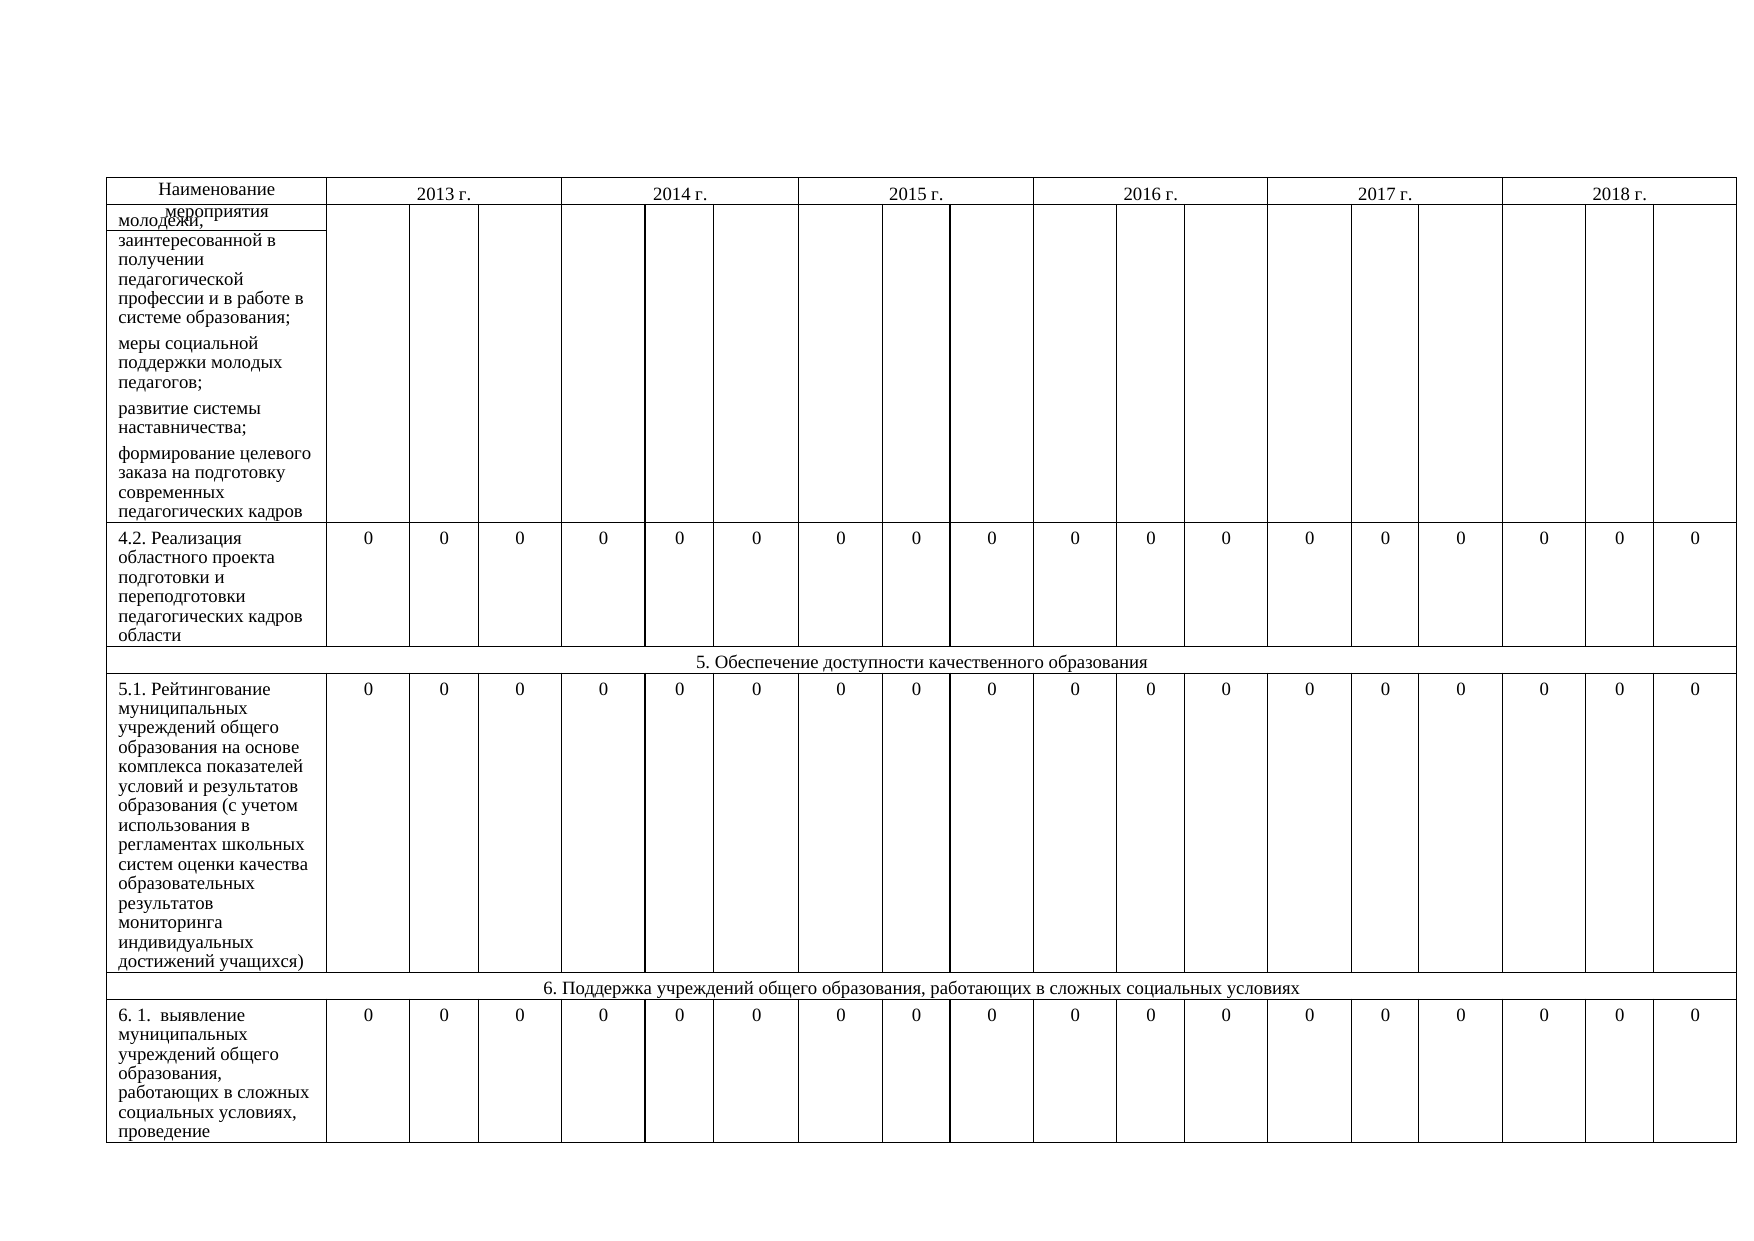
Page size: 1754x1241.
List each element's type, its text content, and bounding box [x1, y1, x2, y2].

table_cell 0 [1503, 523, 1585, 646]
table_cell 0 [1352, 523, 1418, 646]
table_cell 0 [1654, 1000, 1736, 1142]
table_cell 0 [646, 523, 713, 646]
table_cell 0 [646, 1000, 713, 1142]
table_cell 0 [1419, 205, 1502, 522]
table_cell 0 [1185, 1000, 1267, 1142]
table_cell 0 [1268, 523, 1351, 646]
table_cell 5. Обеспечение доступности качественного образования [107, 647, 1736, 672]
table_cell 0 [1185, 205, 1267, 522]
table_cell 0 [1185, 674, 1267, 972]
table_cell 0 [1586, 1000, 1653, 1142]
table_cell 0 [1352, 205, 1418, 522]
table_cell 0 [479, 674, 561, 972]
table_cell 0 [1185, 523, 1267, 646]
table_cell 0 [883, 674, 949, 972]
table_cell 0 [714, 1000, 798, 1142]
table_cell 0 [1034, 205, 1116, 522]
table_cell 0 [1586, 523, 1653, 646]
table_cell 0 [951, 1000, 1033, 1142]
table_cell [107, 1000, 326, 1142]
table_cell 0 [1654, 205, 1736, 522]
table_cell 0 [479, 1000, 561, 1142]
table_cell 0 [1117, 523, 1184, 646]
table_cell 0 [1654, 523, 1736, 646]
table_header . [799, 178, 1033, 204]
table_cell 0 [799, 205, 882, 522]
table_cell 0 [799, 523, 882, 646]
table_header Наименование мероприятия [107, 178, 326, 204]
table_cell 0 [1503, 1000, 1585, 1142]
table_cell 0 [327, 674, 409, 972]
table_cell 0 [327, 205, 409, 522]
table_cell 0 [562, 674, 644, 972]
table_cell 0 [1419, 1000, 1502, 1142]
table_cell 0 [1268, 674, 1351, 972]
table_cell 0 [1503, 205, 1585, 522]
table_cell 0 [1034, 523, 1116, 646]
table_cell 6. Поддержка учреждений общего образования, работающих в сложных социальных условиях [107, 973, 1736, 998]
table_cell 0 [410, 674, 478, 972]
table_cell 4.2. Реализация областного проекта подготовки и переподготовки педагогических кадров области [107, 523, 326, 646]
table_cell 0 [1586, 674, 1653, 972]
table_cell 0 [562, 1000, 644, 1142]
table_cell 0 [1419, 523, 1502, 646]
table_cell 0 [883, 1000, 949, 1142]
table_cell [107, 231, 326, 522]
table_header . [562, 178, 798, 204]
table_cell 0 [1034, 674, 1116, 972]
table_cell 5.1. Рейтингование муниципальных учреждений общего образования на основе комплекса показателей условий и результатов образования (с учетом использования в регламентах школьных систем оценки качества образовательных результатов мониторинга индивидуальных достижений учащихся) [107, 674, 326, 972]
table_cell 0 [714, 674, 798, 972]
table_header . [1503, 178, 1736, 204]
table_cell 0 [327, 523, 409, 646]
table_cell 0 [1503, 674, 1585, 972]
table_cell 0 [714, 523, 798, 646]
table_cell 0 [1419, 674, 1502, 972]
table_cell 0 [410, 523, 478, 646]
table_cell 0 [883, 523, 949, 646]
table_cell 0 [479, 205, 561, 522]
table_cell 0 [1352, 1000, 1418, 1142]
table_header . [327, 178, 561, 204]
table_cell 0 [714, 205, 798, 522]
table_cell 0 [479, 523, 561, 646]
table_cell 0 [1586, 205, 1653, 522]
table_header . [1268, 178, 1502, 204]
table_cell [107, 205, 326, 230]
table_cell 0 [951, 205, 1033, 522]
table_cell 0 [562, 523, 644, 646]
table_cell 0 [646, 205, 713, 522]
table_cell 0 [1117, 1000, 1184, 1142]
table_cell 0 [951, 674, 1033, 972]
table_cell 0 [1654, 674, 1736, 972]
table_cell 0 [1352, 674, 1418, 972]
table_cell 0 [562, 205, 644, 522]
table_cell 0 [799, 674, 882, 972]
table_cell 0 [646, 674, 713, 972]
table_cell 0 [1268, 205, 1351, 522]
table_cell 0 [1268, 1000, 1351, 1142]
table_cell 0 [951, 523, 1033, 646]
table_cell 0 [883, 205, 949, 522]
table_cell 0 [1117, 205, 1184, 522]
table_cell 0 [327, 1000, 409, 1142]
table_cell 0 [410, 1000, 478, 1142]
table_cell 0 [1034, 1000, 1116, 1142]
table_cell 0 [799, 1000, 882, 1142]
table_header . [1034, 178, 1267, 204]
table_cell 0 [1117, 674, 1184, 972]
table_cell 0 [410, 205, 478, 522]
